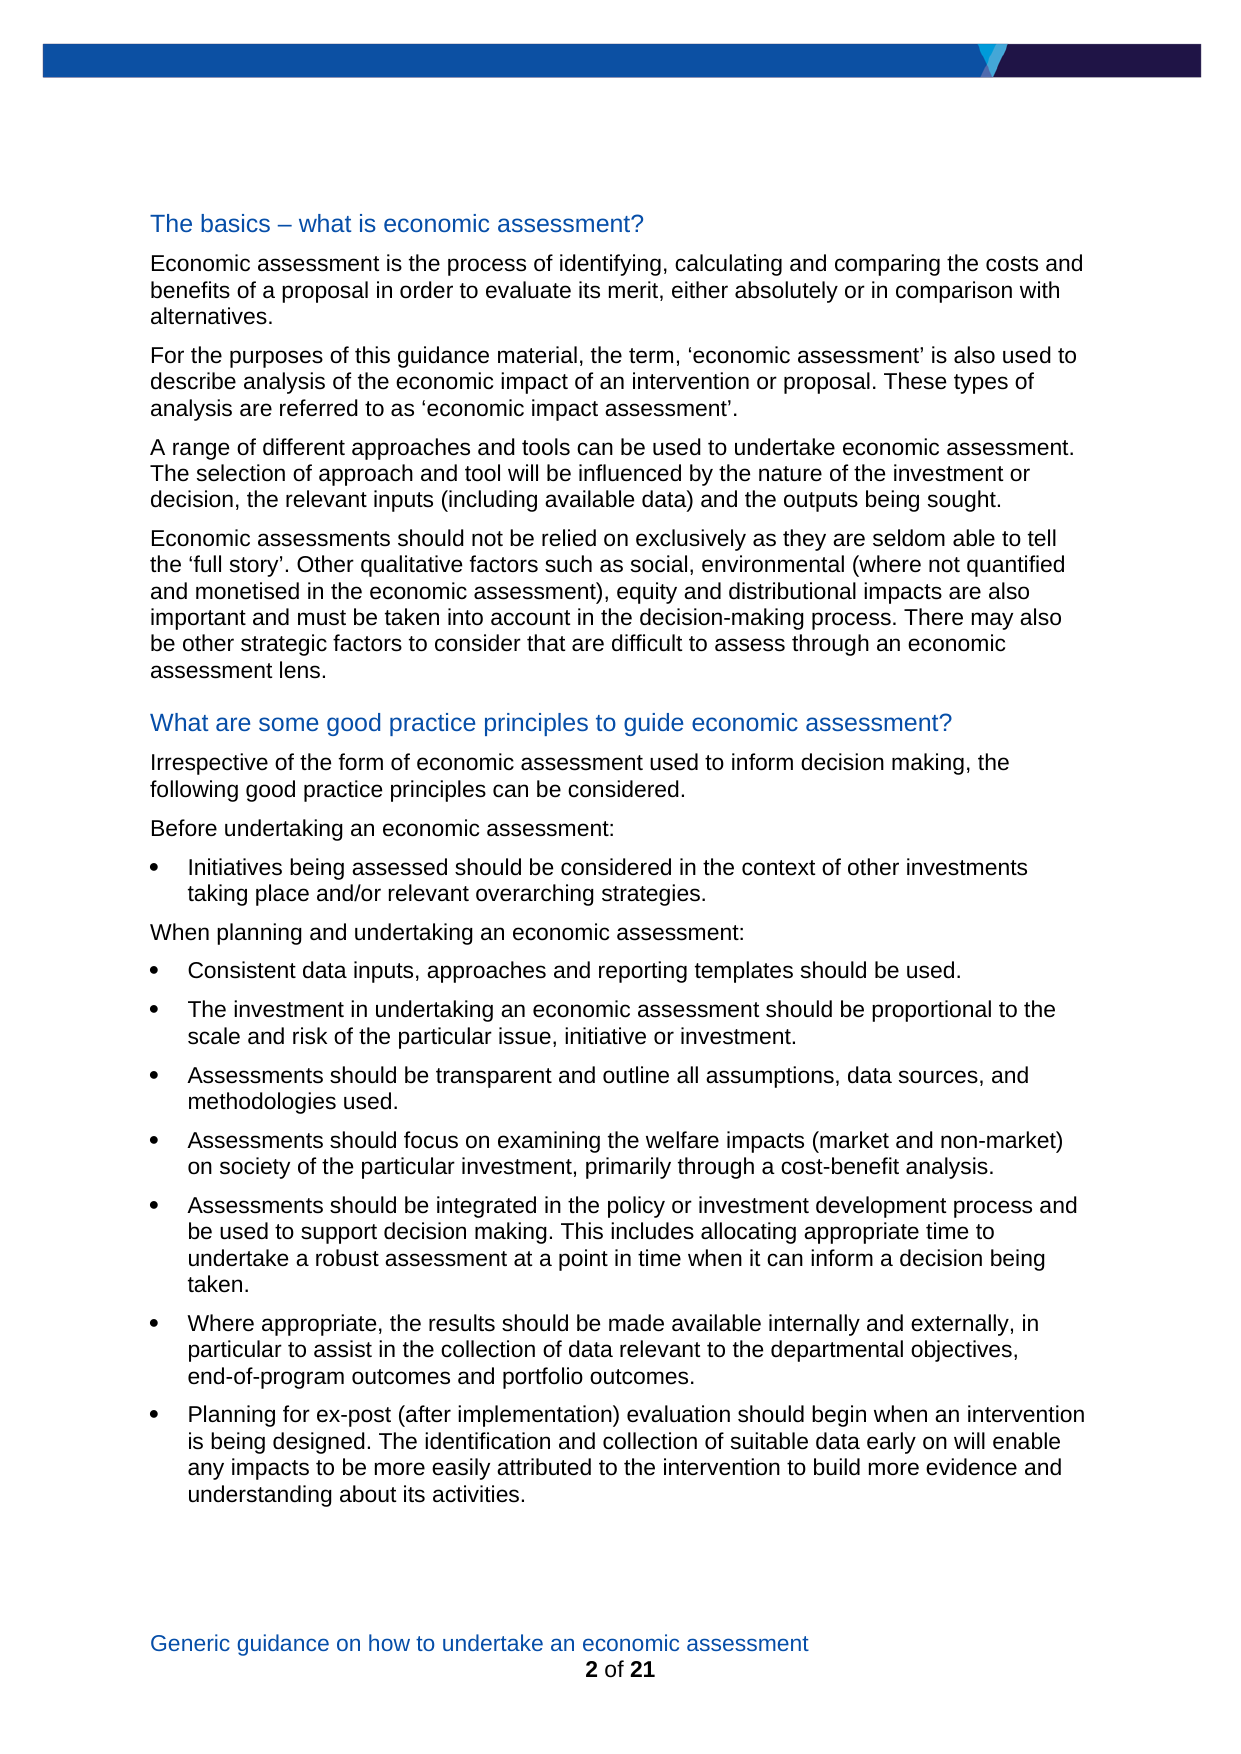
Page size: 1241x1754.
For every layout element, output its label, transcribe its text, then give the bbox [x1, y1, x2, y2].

text Where appropriate, the results should be made available internally and externally, in particular to assist in the collection of data relevant to the departmental objectives, end-of-program outcomes and portfolio outcomes. [150, 1310, 1090, 1389]
subtitle What are some good practice principles to guide economic assessment? [150, 708, 1090, 737]
picture [1, 2, 1241, 121]
text Planning for ex-post (after implementation) evaluation should begin when an intervention is being designed. The identification and collection of suitable data early on will enable any impacts to be more easily attributed to the intervention to build more evidence and understanding about its activities. [150, 1401, 1090, 1507]
text Economic assessment is the process of identifying, calculating and comparing the costs and benefits of a proposal in order to evaluate its merit, either absolutely or in comparison with alternatives. [150, 250, 1090, 329]
text Irrespective of the form of economic assessment used to inform decision making, the following good practice principles can be considered. [150, 749, 1090, 802]
text When planning and undertaking an economic assessment: [150, 919, 1090, 945]
text Before undertaking an economic assessment: [150, 814, 1090, 841]
text Assessments should be integrated in the policy or investment development process and be used to support decision making. This includes allocating appropriate time to undertake a robust assessment at a point in time when it can inform a decision being taken. [150, 1192, 1090, 1297]
subtitle The basics – what is economic assessment? [150, 209, 1090, 238]
text For the purposes of this guidance material, the term, ‘economic assessment’ is also used to describe analysis of the economic impact of an intervention or proposal. These types of analysis are referred to as ‘economic impact assessment’. [150, 342, 1090, 421]
text A range of different approaches and tools can be used to undertake economic assessment. The selection of approach and tool will be influenced by the nature of the investment or decision, the relevant inputs (including available data) and the outputs being sought. [150, 433, 1090, 512]
text Initiatives being assessed should be considered in the context of other investments taking place and/or relevant overarching strategies. [150, 853, 1090, 906]
text Economic assessments should not be relied on exclusively as they are seldom able to tell the ‘full story’. Other qualitative factors such as social, environmental (where not quantified and monetised in the economic assessment), equity and distributional impacts are also important and must be taken into account in the decision-making process. There may also be other strategic factors to consider that are difficult to assess through an economic assessment lens. [150, 525, 1090, 683]
text Consistent data inputs, approaches and reporting templates should be used. [150, 957, 1090, 984]
text The investment in undertaking an economic assessment should be proportional to the scale and risk of the particular issue, initiative or investment. [150, 996, 1090, 1049]
text Assessments should focus on examining the welfare impacts (market and non-market) on society of the particular investment, primarily through a cost-benefit analysis. [150, 1127, 1090, 1179]
text Assessments should be transparent and outline all assumptions, data sources, and methodologies used. [150, 1062, 1090, 1114]
